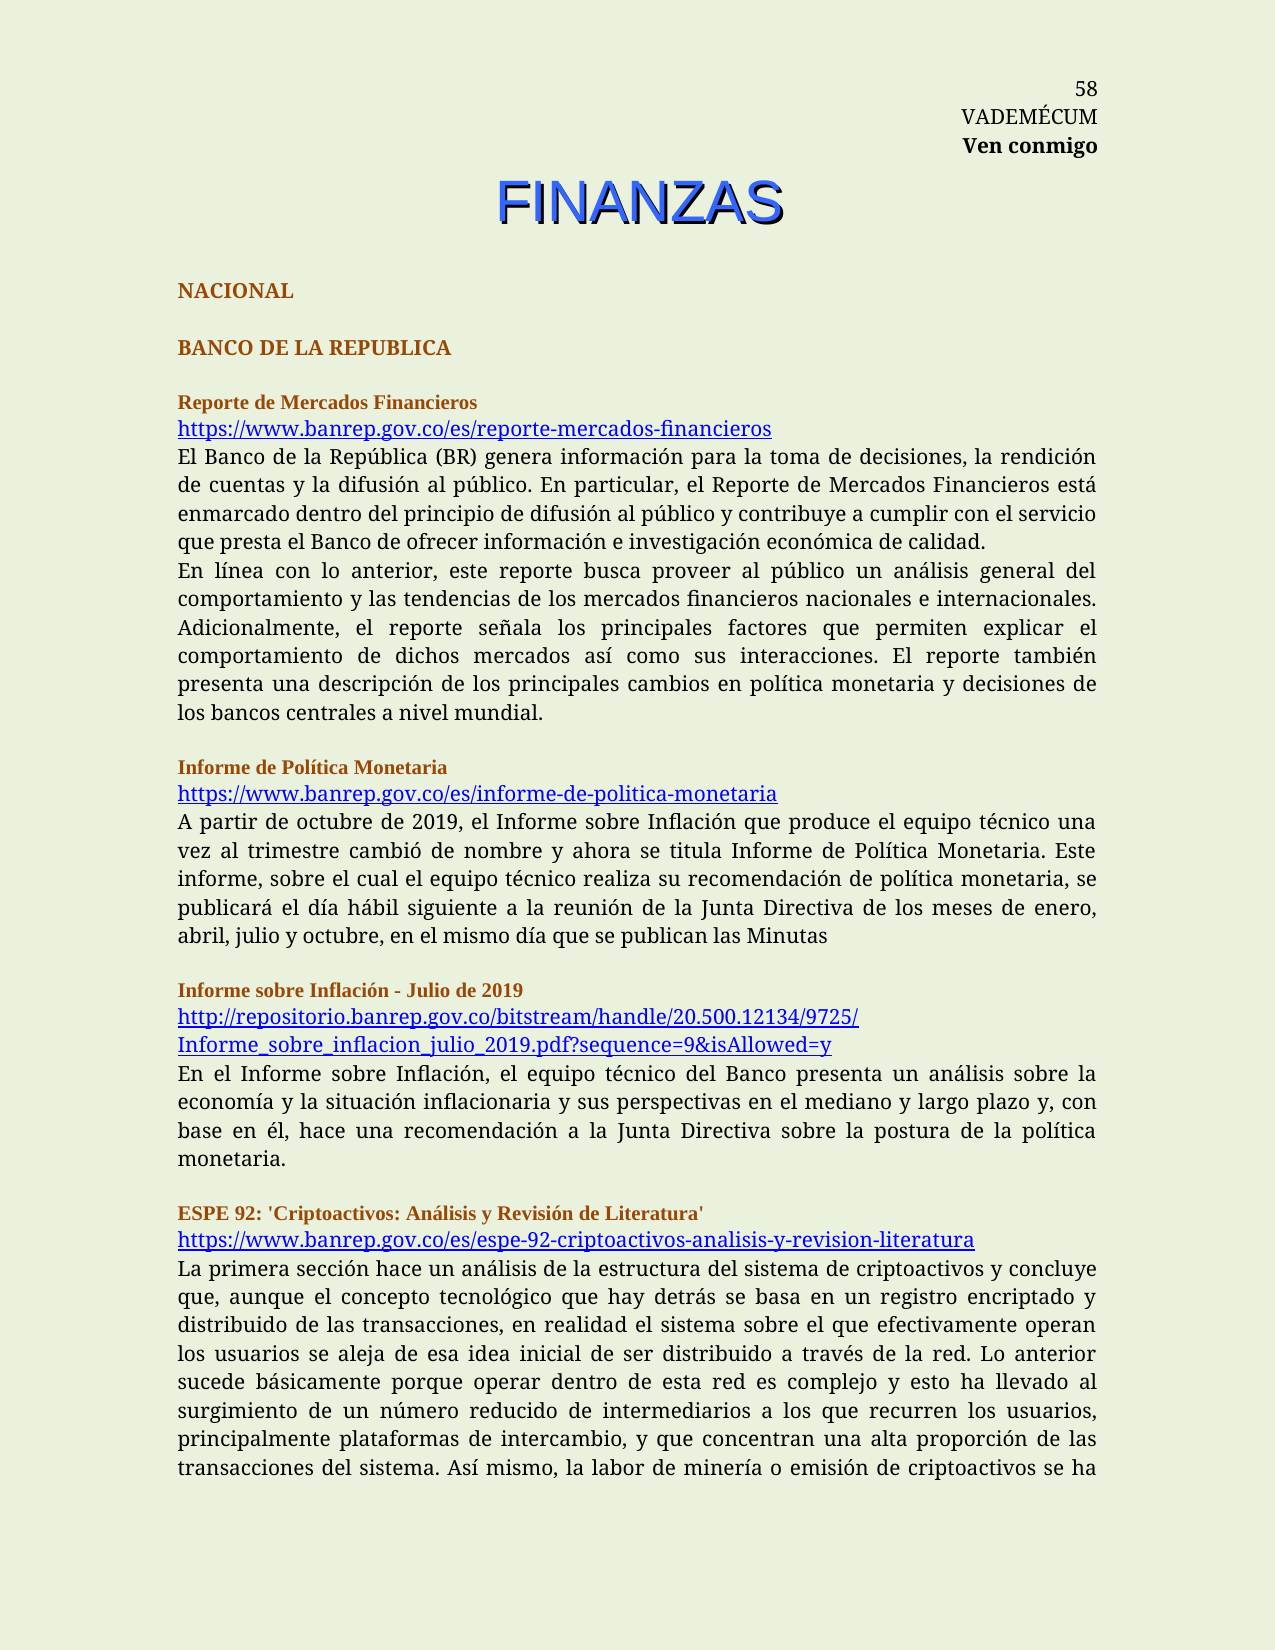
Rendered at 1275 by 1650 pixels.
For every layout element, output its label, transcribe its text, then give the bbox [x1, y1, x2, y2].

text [177, 1254, 1098, 1481]
text https://www.banrep.gov.co/es/reporte-mercados-financieros [177, 414, 1098, 442]
text ESPE 92: 'Criptoactivos: Análisis y Revisión de Literatura' [177, 1201, 1098, 1225]
text BANCO DE LA REPUBLICA [177, 333, 1098, 361]
text Reporte de Mercados Financieros [177, 389, 1098, 414]
text NACIONAL [177, 276, 1098, 304]
text A partir de octubre de 2019, el Informe sobre Inflación que produce el equipo técnico una vez al trimestre cambió de nombre y ahora se titula Informe de Política Monetaria. Este informe, sobre el cual el equipo técnico realiza su recomendación de política monetaria, se publicará el día hábil siguiente a la reunión de la Junta Directiva de los meses de enero, abril, julio y octubre, en el mismo día que se publican las Minutas [177, 807, 1098, 949]
text El Banco de la República (BR) genera información para la toma de decisiones, la rendición de cuentas y la difusión al público. En particular, el Reporte de Mercados Financieros está enmarcado dentro del principio de difusión al público y contribuye a cumplir con el servicio que presta el Banco de ofrecer información e investigación económica de calidad. [177, 442, 1098, 556]
text https://www.banrep.gov.co/es/informe-de-politica-monetaria [177, 779, 1098, 807]
text http://repositorio.banrep.gov.co/bitstream/handle/20.500.12134/9725/Informe_sobre_inflacion_julio_2019.pdf?sequence=9&isAllowed=y [177, 1002, 1098, 1059]
text Informe sobre Inflación - Julio de 2019 [177, 978, 1098, 1002]
text En el Informe sobre Inflación, el equipo técnico del Banco presenta un análisis sobre la economía y la situación inflacionaria y sus perspectivas en el mediano y largo plazo y, con base en él, hace una recomendación a la Junta Directiva sobre la postura de la política monetaria. [177, 1059, 1098, 1173]
text Informe de Política Monetaria [177, 755, 1098, 779]
text En línea con lo anterior, este reporte busca proveer al público un análisis general del comportamiento y las tendencias de los mercados financieros nacionales e internacionales. Adicionalmente, el reporte señala los principales factores que permiten explicar el comportamiento de dichos mercados así como sus interacciones. El reporte también presenta una descripción de los principales cambios en política monetaria y decisiones de los bancos centrales a nivel mundial. [177, 556, 1098, 726]
text https://www.banrep.gov.co/es/espe-92-criptoactivos-analisis-y-revision-literatura [177, 1225, 1098, 1254]
